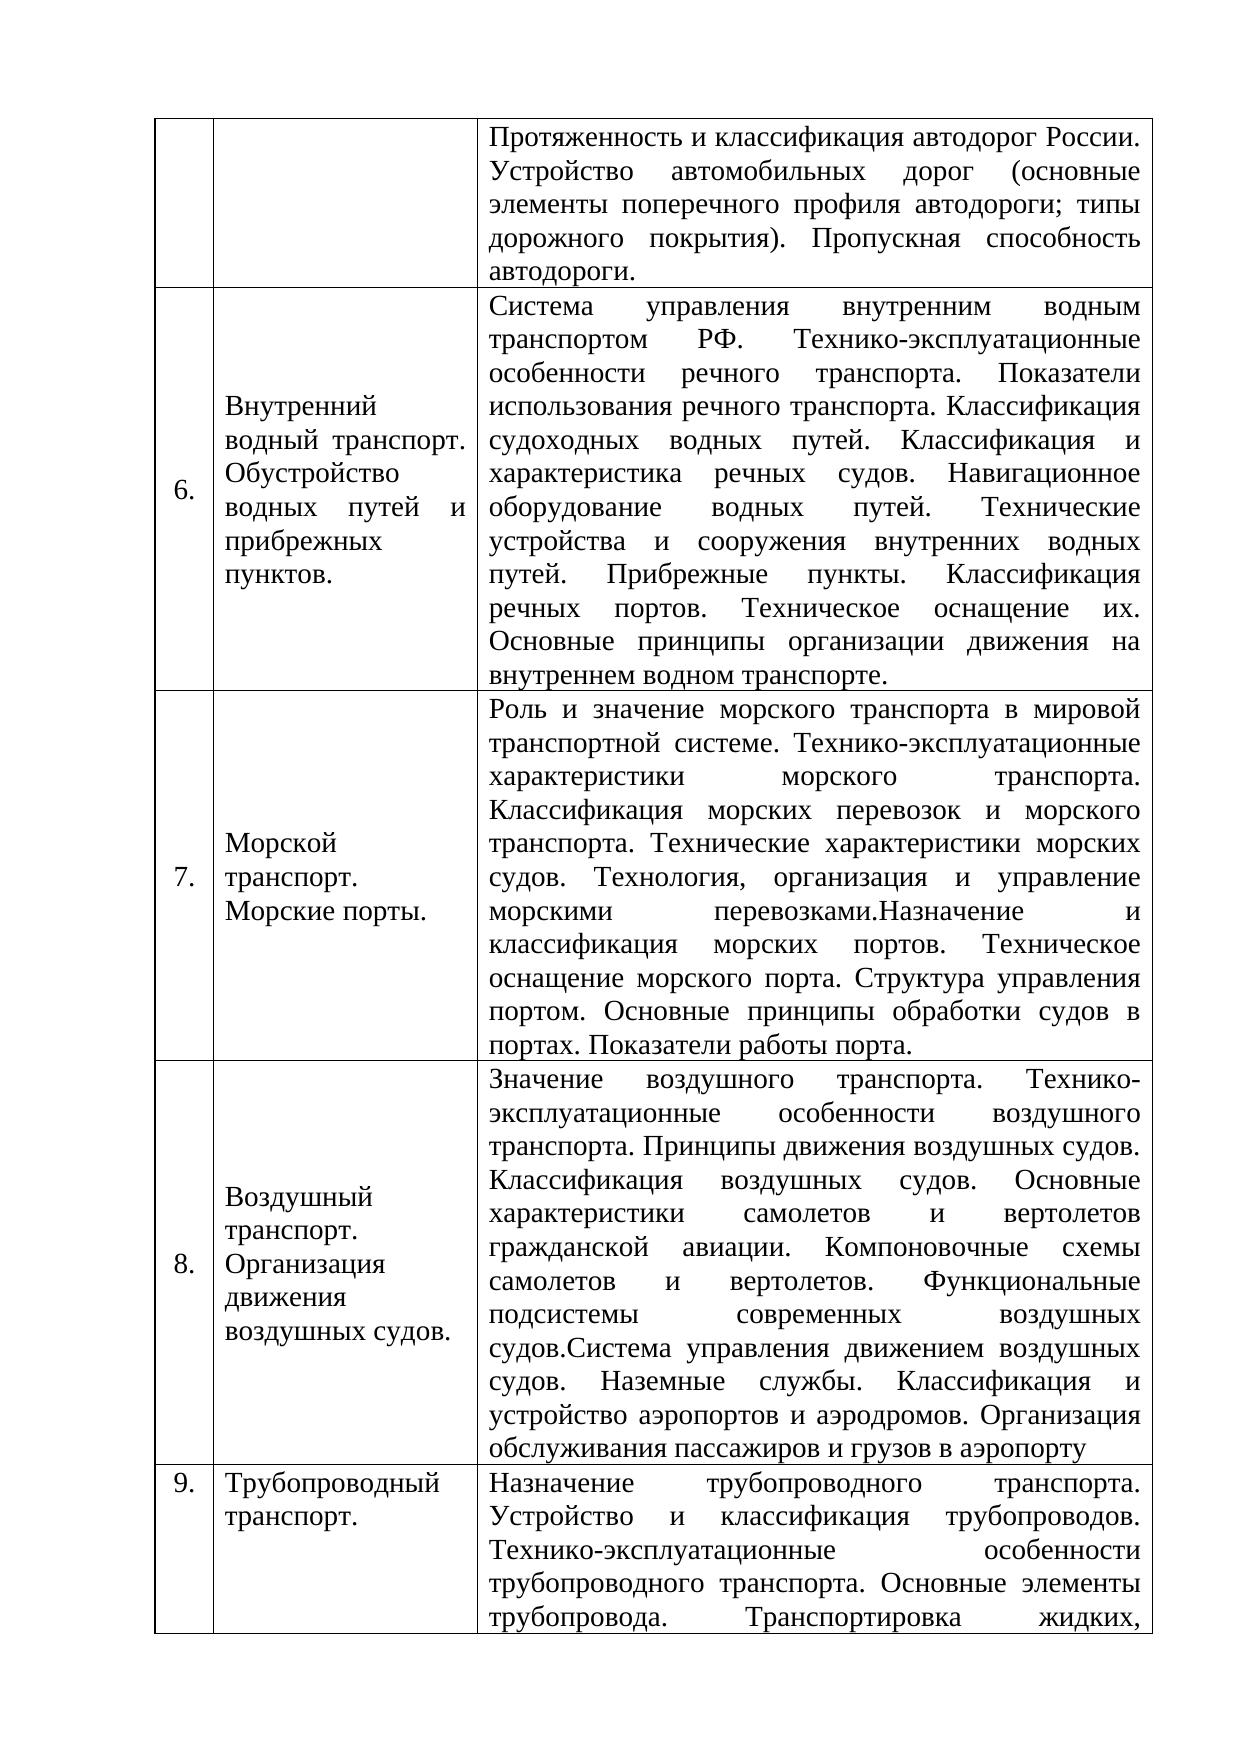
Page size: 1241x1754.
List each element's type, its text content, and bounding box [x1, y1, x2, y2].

table_cell 6. [156, 288, 213, 690]
table_cell 5. [156, 119, 213, 287]
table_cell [214, 119, 477, 287]
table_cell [478, 119, 1152, 287]
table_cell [478, 1465, 1152, 1633]
table_cell Воздушный транспорт. Организация движения воздушных судов. [214, 1061, 477, 1464]
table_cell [214, 1465, 477, 1633]
table_cell 9. [156, 1465, 213, 1633]
table_cell 8. [156, 1061, 213, 1464]
table_cell Роль и значение морского транспорта в мировой транспортной системе. Технико-эксплуатационные характеристики морского транспорта. Классификация морских перевозок и морского транспорта. Технические характеристики морских судов. Технология, организация и управление морскими перевозками.Назначение и классификация морских портов. Техническое оснащение морского порта. Структура управления портом. Основные принципы обработки судов в портах. Показатели работы порта. [478, 691, 1152, 1060]
table_cell 7. [156, 691, 213, 1060]
table_cell Морской транспорт. Морские порты. [214, 691, 477, 1060]
table_cell Система управления внутренним водным транспортом РФ. Технико-эксплуатационные особенности речного транспорта. Показатели использования речного транспорта. Классификация судоходных водных путей. Классификация и характеристика речных судов. Навигационное оборудование водных путей. Технические устройства и сооружения внутренних водных путей. Прибрежные пункты. Классификация речных портов. Техническое оснащение их. Основные принципы организации движения на внутреннем водном транспорте. [478, 288, 1152, 690]
table_cell Внутренний водный транспорт. Обустройство водных путей и прибрежных пунктов. [214, 288, 477, 690]
table_cell Значение воздушного транспорта. Технико-эксплуатационные особенности воздушного транспорта. Принципы движения воздушных судов. Классификация воздушных судов. Основные характеристики самолетов и вертолетов гражданской авиации. Компоновочные схемы самолетов и вертолетов. Функциональные подсистемы современных воздушных судов.Система управления движением воздушных судов. Наземные службы. Классификация и устройство аэропортов и аэродромов. Организация обслуживания пассажиров и грузов в аэропорту [478, 1061, 1152, 1464]
